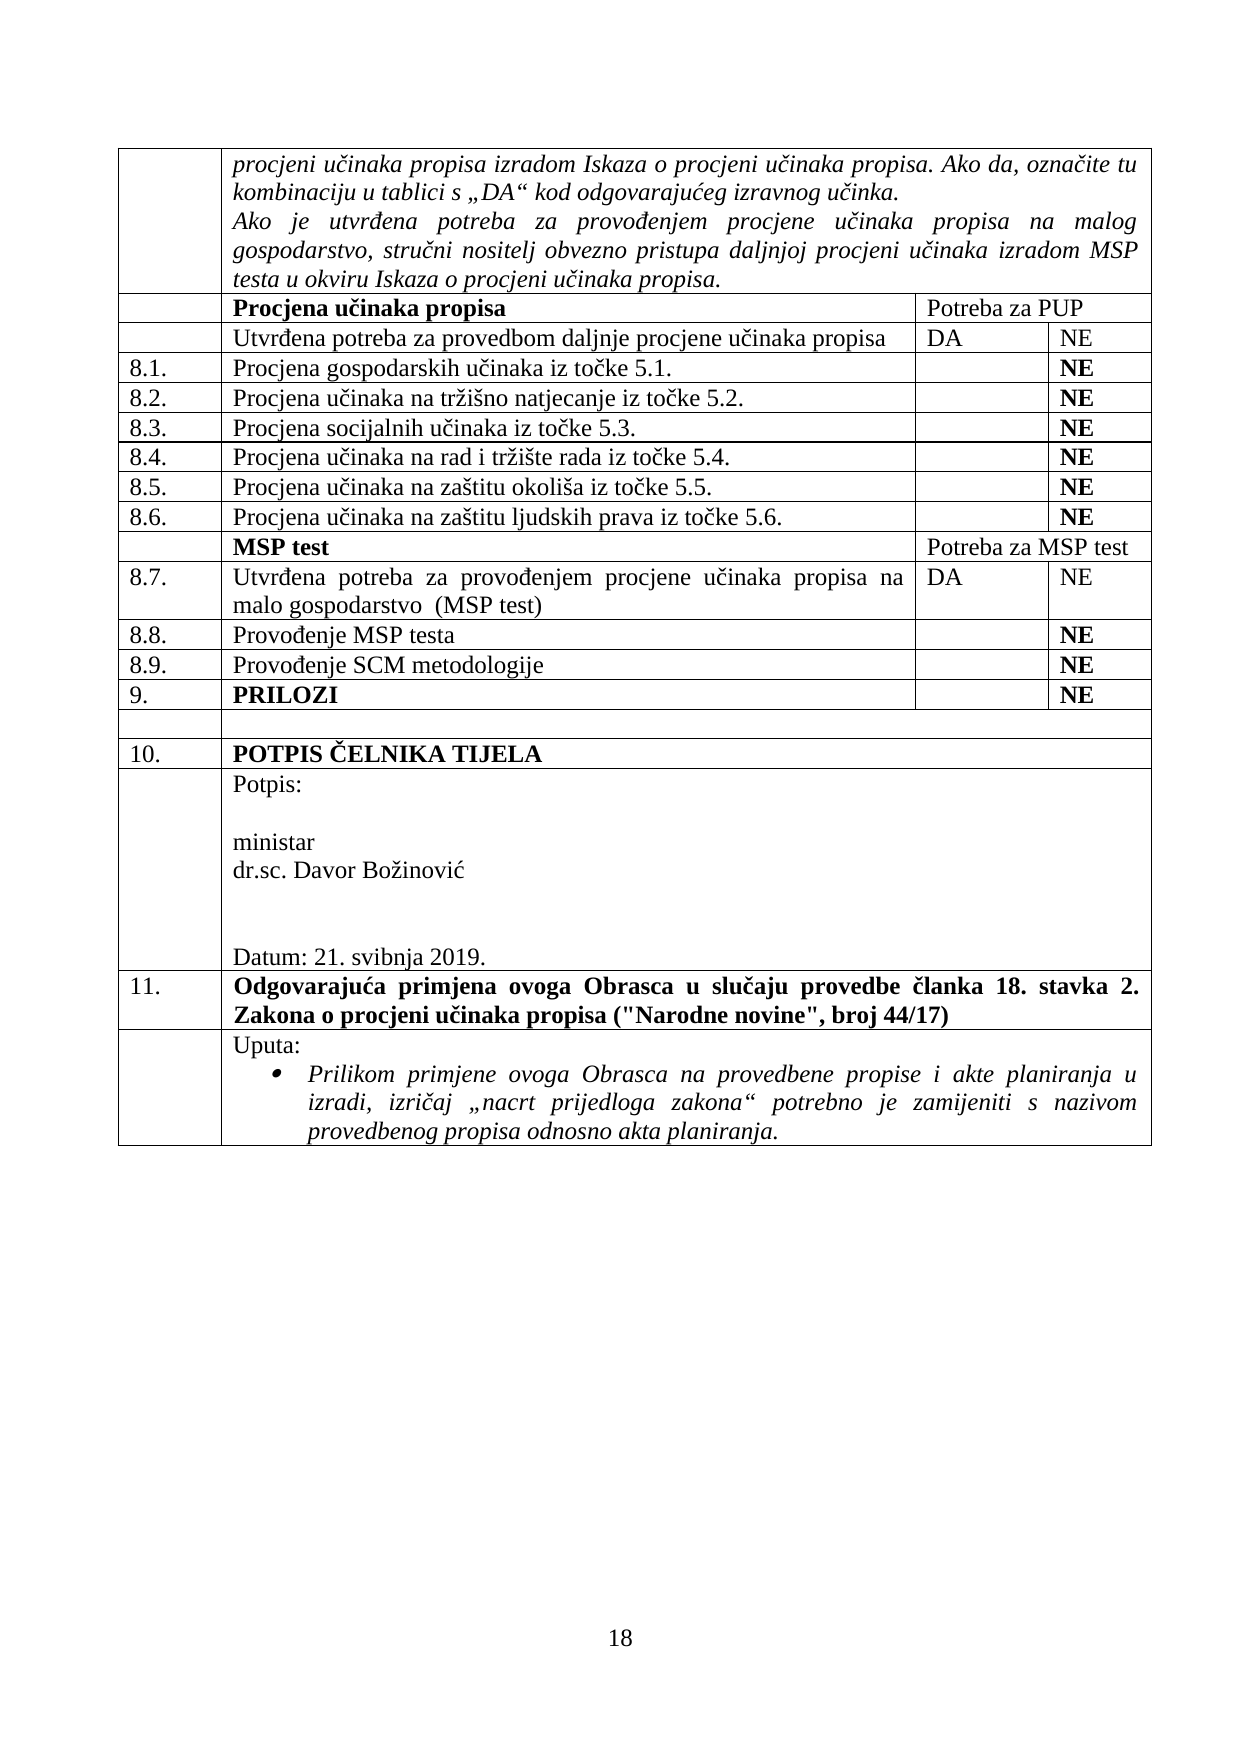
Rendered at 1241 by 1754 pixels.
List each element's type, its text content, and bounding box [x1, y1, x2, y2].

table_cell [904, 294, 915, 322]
table_cell NE [1049, 472, 1151, 501]
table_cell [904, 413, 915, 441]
table_cell [916, 680, 927, 708]
table_cell [119, 710, 129, 738]
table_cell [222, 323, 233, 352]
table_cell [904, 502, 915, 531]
table_cell [916, 650, 927, 679]
table_cell [916, 353, 927, 382]
table_cell [1037, 383, 1048, 412]
table_cell [119, 294, 129, 322]
table_cell [916, 620, 927, 649]
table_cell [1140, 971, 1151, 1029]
table_cell [210, 294, 221, 322]
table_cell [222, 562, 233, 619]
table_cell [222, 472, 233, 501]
table_cell [916, 502, 927, 531]
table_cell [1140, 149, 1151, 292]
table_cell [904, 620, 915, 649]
table_cell [1037, 413, 1048, 441]
table_cell NE [1049, 620, 1151, 649]
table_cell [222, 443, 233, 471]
table_cell [210, 710, 221, 738]
table_cell [1037, 650, 1048, 679]
table_cell [210, 532, 221, 561]
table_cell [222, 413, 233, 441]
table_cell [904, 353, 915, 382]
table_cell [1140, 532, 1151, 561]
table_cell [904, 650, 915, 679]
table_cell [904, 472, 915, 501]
table_cell 11. [119, 971, 221, 1029]
table_cell [916, 472, 927, 501]
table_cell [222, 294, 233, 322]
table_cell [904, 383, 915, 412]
table_cell [119, 532, 129, 561]
table_cell NE [1049, 502, 1151, 531]
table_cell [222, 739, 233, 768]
table_cell [1037, 353, 1048, 382]
table_cell 8. [119, 149, 221, 292]
table_cell [1037, 502, 1048, 531]
table_cell [119, 1030, 221, 1145]
table_cell [916, 383, 927, 412]
table_cell NE [1049, 383, 1151, 412]
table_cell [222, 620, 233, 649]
table_cell NE [1049, 680, 1151, 708]
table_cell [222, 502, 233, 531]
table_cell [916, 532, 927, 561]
table_cell 8.7. [119, 562, 221, 619]
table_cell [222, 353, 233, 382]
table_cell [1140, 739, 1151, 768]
table_cell NE [1049, 413, 1151, 441]
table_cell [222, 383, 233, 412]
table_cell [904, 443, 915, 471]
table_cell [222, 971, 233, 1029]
table_cell [222, 710, 233, 738]
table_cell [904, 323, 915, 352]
table_cell [210, 323, 221, 352]
table_cell [1037, 472, 1048, 501]
table_cell NE [1049, 353, 1151, 382]
table_cell [916, 443, 927, 471]
table_cell [119, 323, 129, 352]
table_cell [1037, 680, 1048, 708]
table_cell NE [1049, 562, 1151, 619]
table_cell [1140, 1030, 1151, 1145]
table_cell NE [1049, 650, 1151, 679]
table_cell DA [916, 562, 1048, 619]
table_cell [119, 769, 221, 970]
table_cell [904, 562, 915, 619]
table_cell [1037, 620, 1048, 649]
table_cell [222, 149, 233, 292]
table_cell [1140, 710, 1151, 738]
table_cell NE [1049, 443, 1151, 471]
table_cell [1037, 443, 1048, 471]
table_cell [916, 413, 927, 441]
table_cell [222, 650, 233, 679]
